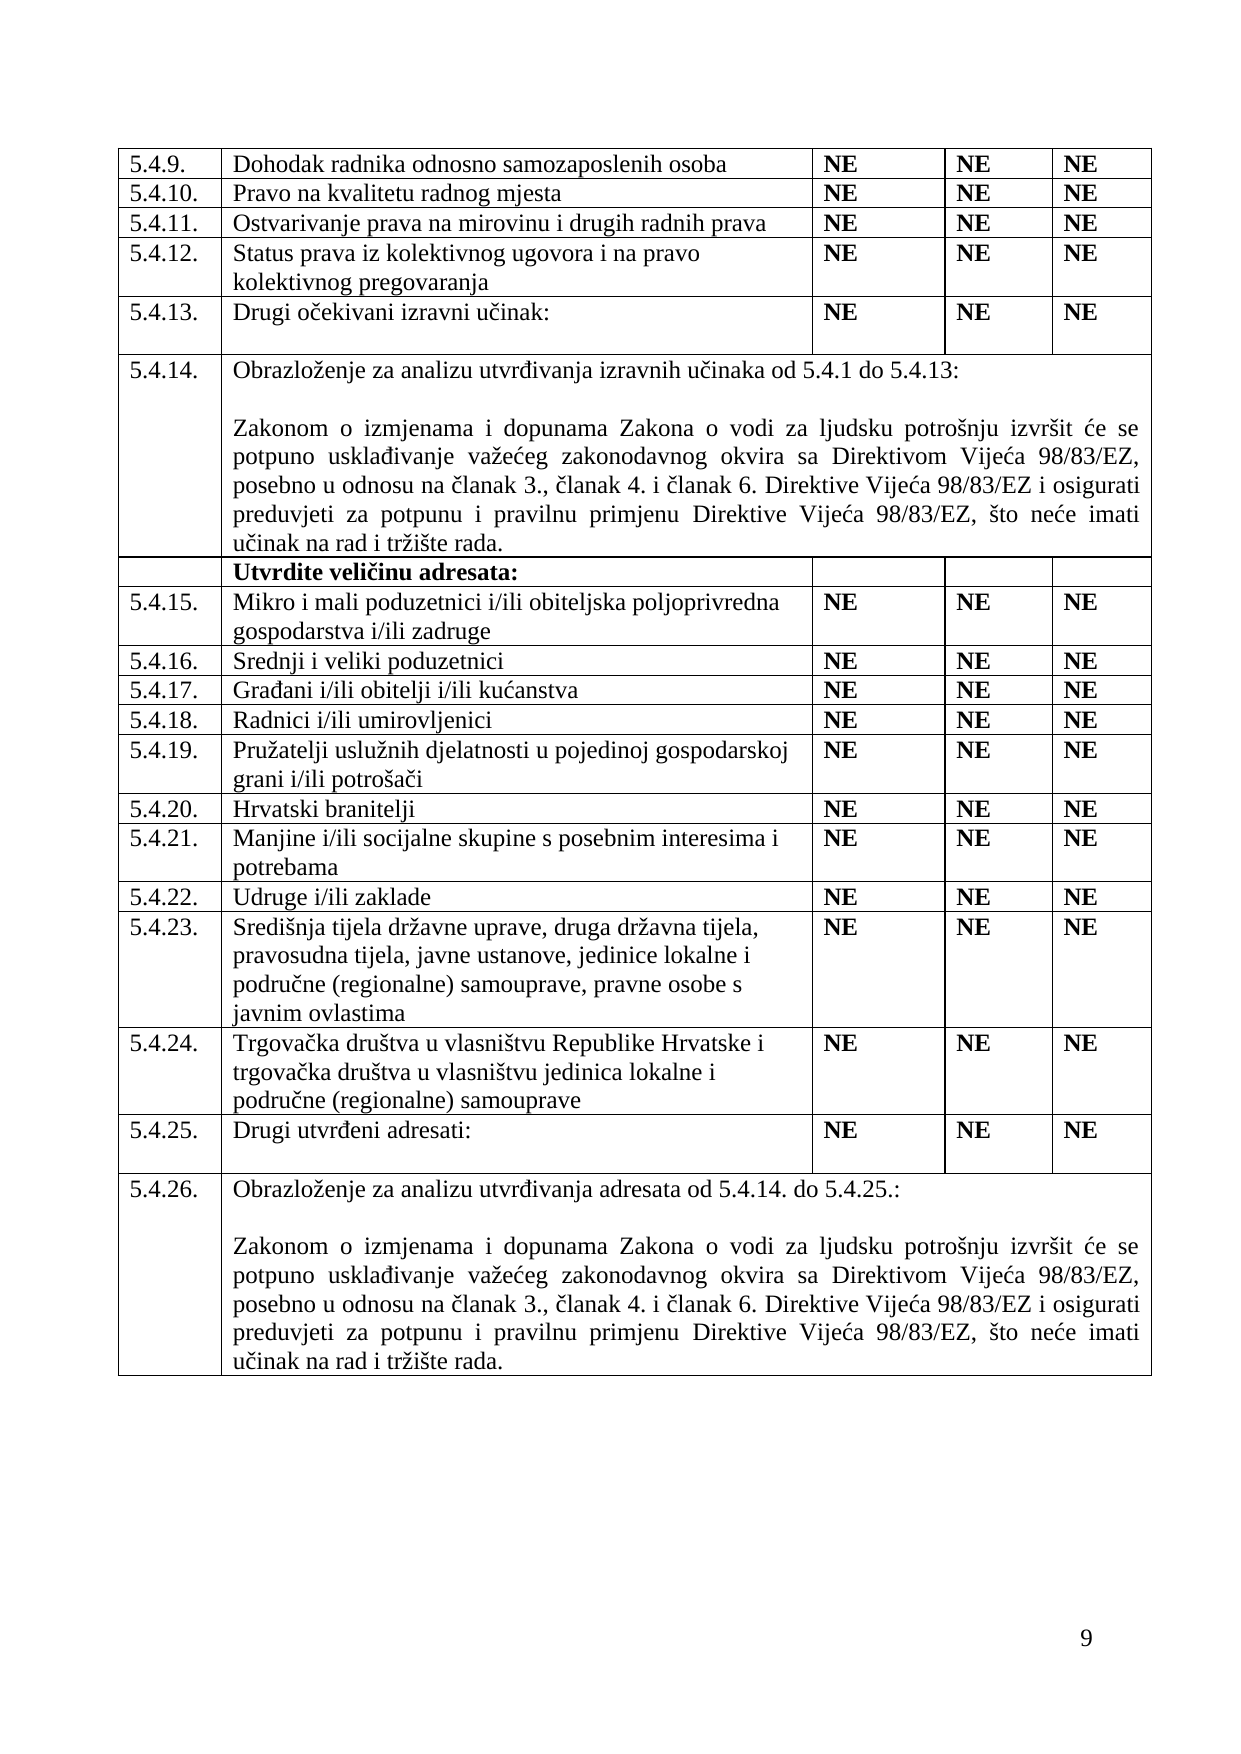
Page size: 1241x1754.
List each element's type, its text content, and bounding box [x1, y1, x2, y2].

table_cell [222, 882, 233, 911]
table_cell NE [1053, 297, 1151, 354]
table_cell NE [813, 149, 944, 177]
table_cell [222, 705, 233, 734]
table_cell NE [813, 1028, 944, 1114]
table_cell NE [813, 587, 944, 645]
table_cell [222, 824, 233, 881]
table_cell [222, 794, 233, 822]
table_cell NE [946, 1028, 1052, 1114]
table_cell NE [1053, 912, 1151, 1027]
table_cell NE [1053, 824, 1151, 881]
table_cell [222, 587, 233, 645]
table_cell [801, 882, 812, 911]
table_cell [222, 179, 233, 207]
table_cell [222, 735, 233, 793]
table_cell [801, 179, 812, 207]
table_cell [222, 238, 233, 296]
table_cell NE [946, 824, 1052, 881]
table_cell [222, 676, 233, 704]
table_cell NE [1053, 705, 1151, 734]
table_cell 5.4.23. [119, 912, 221, 1027]
table_cell NE [946, 646, 1052, 674]
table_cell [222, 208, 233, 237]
table_cell NE [946, 676, 1052, 704]
table_cell NE [1053, 1115, 1151, 1173]
table_cell NE [946, 179, 1052, 207]
table_cell 5.4.25. [119, 1115, 221, 1173]
table_cell NE [813, 238, 944, 296]
table_cell [813, 558, 944, 586]
table_cell NE [813, 646, 944, 674]
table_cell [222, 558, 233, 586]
table_cell NE [1053, 587, 1151, 645]
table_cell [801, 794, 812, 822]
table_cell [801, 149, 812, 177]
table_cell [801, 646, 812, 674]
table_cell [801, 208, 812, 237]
table_cell 5.4.24. [119, 1028, 221, 1114]
table_cell NE [1053, 882, 1151, 911]
table_cell NE [946, 297, 1052, 354]
table_cell [946, 558, 1052, 586]
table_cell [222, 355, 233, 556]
table_cell NE [946, 735, 1052, 793]
table_cell NE [1053, 149, 1151, 177]
table_cell [210, 558, 221, 586]
table_cell NE [946, 238, 1052, 296]
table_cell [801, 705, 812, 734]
table_cell NE [1053, 676, 1151, 704]
table_cell NE [813, 735, 944, 793]
table_cell [1053, 558, 1151, 586]
table_cell 5.4.15. [119, 587, 221, 645]
table_cell NE [946, 208, 1052, 237]
table_cell NE [946, 1115, 1052, 1173]
table_cell NE [946, 912, 1052, 1027]
table_cell 5.4.12. [119, 238, 221, 296]
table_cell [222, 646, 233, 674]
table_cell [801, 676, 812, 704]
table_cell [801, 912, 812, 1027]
table_cell NE [1053, 735, 1151, 793]
table_cell NE [1053, 794, 1151, 822]
table_cell 5.4.26. [119, 1174, 221, 1375]
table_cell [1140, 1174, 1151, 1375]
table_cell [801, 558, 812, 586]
table_cell NE [1053, 1028, 1151, 1114]
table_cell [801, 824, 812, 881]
table_cell NE [813, 882, 944, 911]
table_cell NE [946, 705, 1052, 734]
table_cell 5.4.14. [119, 355, 221, 556]
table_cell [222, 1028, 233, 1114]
table_cell NE [946, 587, 1052, 645]
table_cell NE [1053, 238, 1151, 296]
table_cell [119, 558, 129, 586]
table_cell NE [813, 912, 944, 1027]
table_cell NE [1053, 208, 1151, 237]
table_cell NE [813, 1115, 944, 1173]
table_cell NE [813, 705, 944, 734]
table_cell NE [946, 794, 1052, 822]
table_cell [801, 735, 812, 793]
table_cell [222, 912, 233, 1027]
table_cell NE [813, 179, 944, 207]
table_cell NE [813, 676, 944, 704]
table_cell NE [813, 824, 944, 881]
table_cell NE [813, 208, 944, 237]
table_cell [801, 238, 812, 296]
table_cell NE [946, 882, 1052, 911]
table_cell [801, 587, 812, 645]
table_cell 5.4.21. [119, 824, 221, 881]
table_cell NE [1053, 179, 1151, 207]
table_cell NE [813, 297, 944, 354]
table_cell 5.4.19. [119, 735, 221, 793]
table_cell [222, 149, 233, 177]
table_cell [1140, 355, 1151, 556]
table_cell NE [946, 149, 1052, 177]
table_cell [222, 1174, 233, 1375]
table_cell 5.4.13. [119, 297, 221, 354]
table_cell NE [813, 794, 944, 822]
table_cell NE [1053, 646, 1151, 674]
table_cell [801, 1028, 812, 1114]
